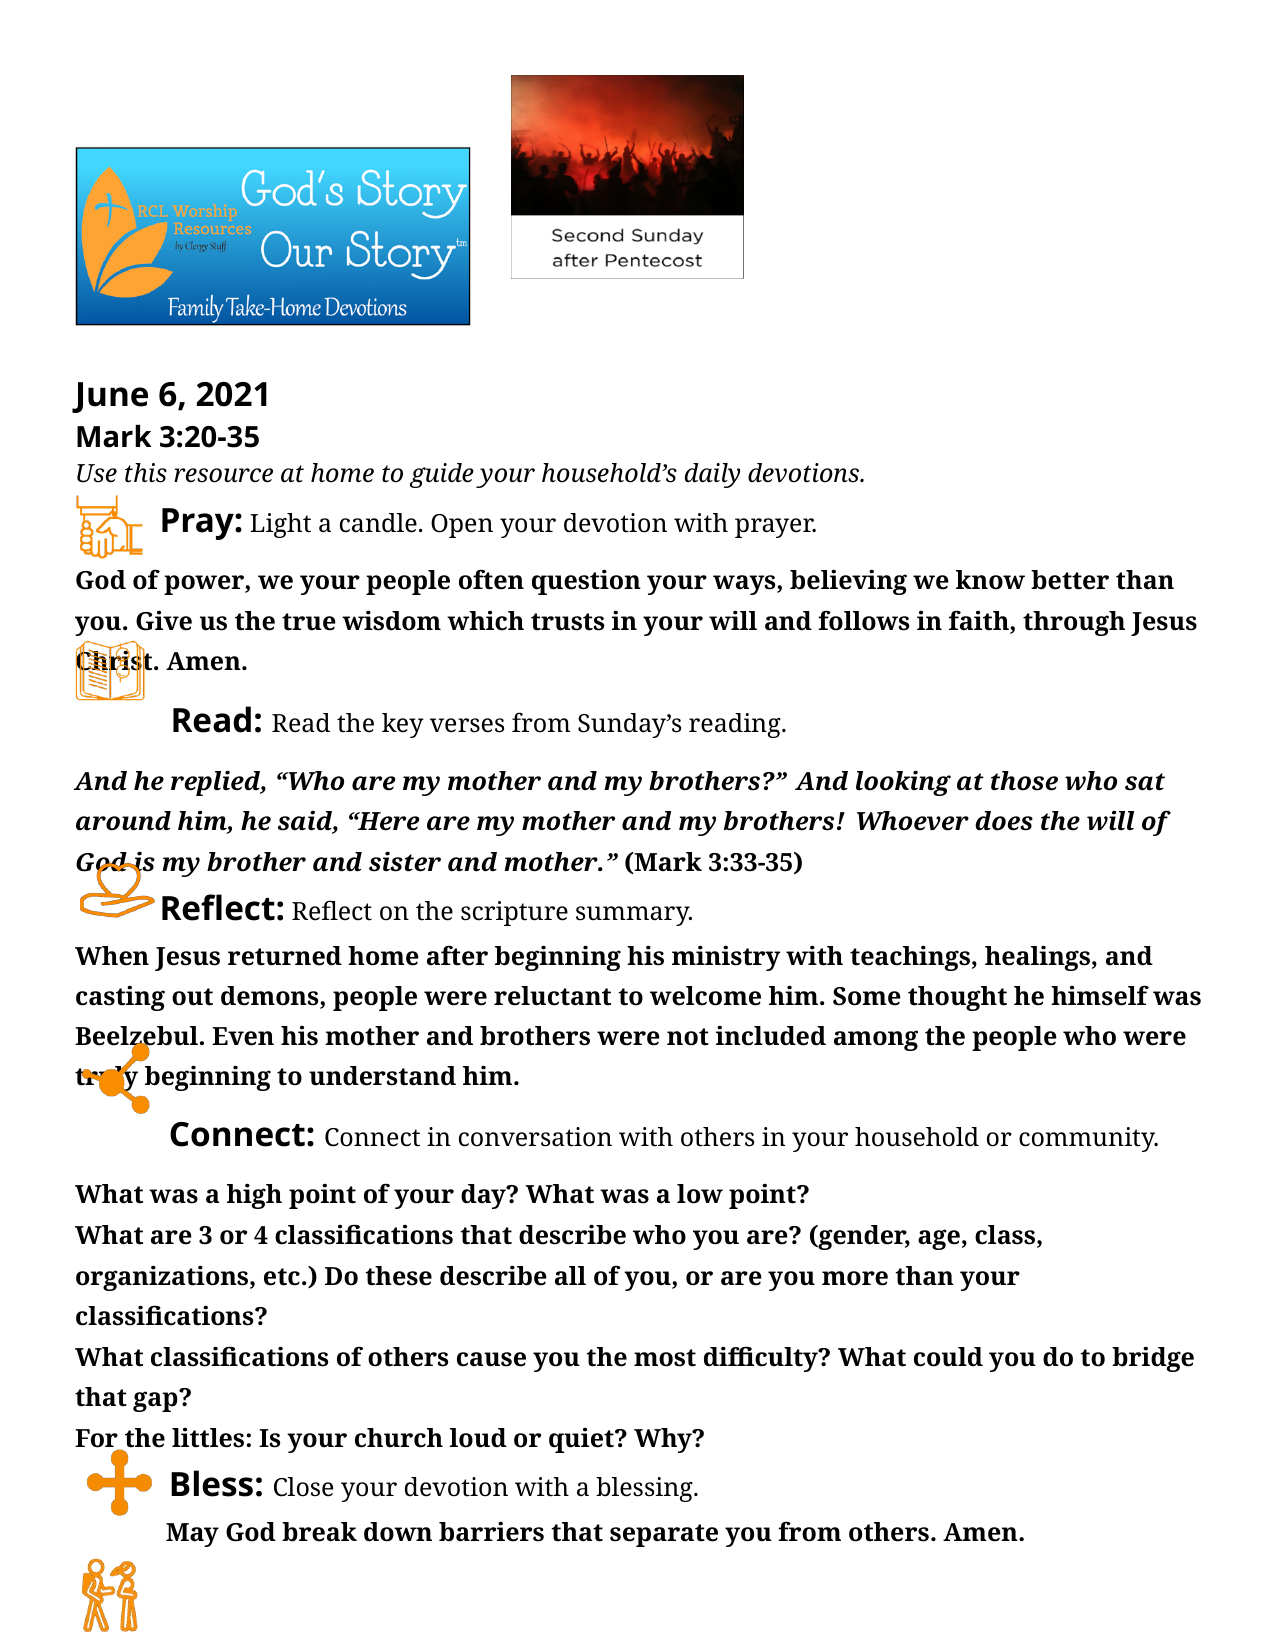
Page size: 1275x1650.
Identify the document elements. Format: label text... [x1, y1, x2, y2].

picture [72, 853, 163, 929]
text God of power, we your people often question your ways, believing we know better than you. Give us the true wisdom which trusts in your will and follows in faith, through Jesus Christ. Amen. [75, 563, 1209, 678]
text And he replied, “Who are my mother and my brothers?” And looking at those who sat around him, he said, “Here are my mother and my brothers! Whoever does the will of God is my brother and sister and mother.” (Mark 3:33-35) [75, 763, 1209, 878]
text Use this resource at home to guide your household’s daily devotions. [75, 456, 1209, 490]
text Bless: Close your devotion with a blessing. [169, 1461, 1209, 1506]
picture [75, 146, 471, 326]
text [75, 1514, 1209, 1548]
picture [65, 630, 156, 713]
text Pray: Light a candle. Open your devotion with prayer. [159, 497, 1209, 542]
text What was a high point of your day? What was a low point? [75, 1177, 1209, 1211]
picture [511, 75, 744, 279]
text June 6, 2021 Mark 3:20-35 [75, 371, 1209, 456]
picture [83, 1446, 156, 1519]
text What classifications of others cause you the most difficulty? What could you do to bridge that gap? [75, 1339, 1209, 1414]
text For the littles: Is your church loud or quiet? Why? [75, 1420, 1209, 1454]
text When Jesus returned home after beginning his ministry with teachings, healings, and casting out demons, people were reluctant to welcome him. Some thought he himself was Beelzebul. Even his mother and brothers were not included among the people who were truly beginning to understand him. [75, 938, 1209, 1093]
text Connect: Connect in conversation with others in your household or community. [169, 1111, 1209, 1157]
text What are 3 or 4 classifications that describe who you are? (gender, age, class, organizations, etc.) Do these describe all of you, or are you more than your classifications? [75, 1218, 1209, 1333]
text Read: Read the key verses from Sunday’s reading. [75, 697, 1209, 742]
picture [75, 1037, 156, 1118]
picture [65, 1556, 156, 1634]
picture [65, 485, 156, 571]
text Reflect: Reflect on the scripture summary. [159, 885, 1209, 930]
